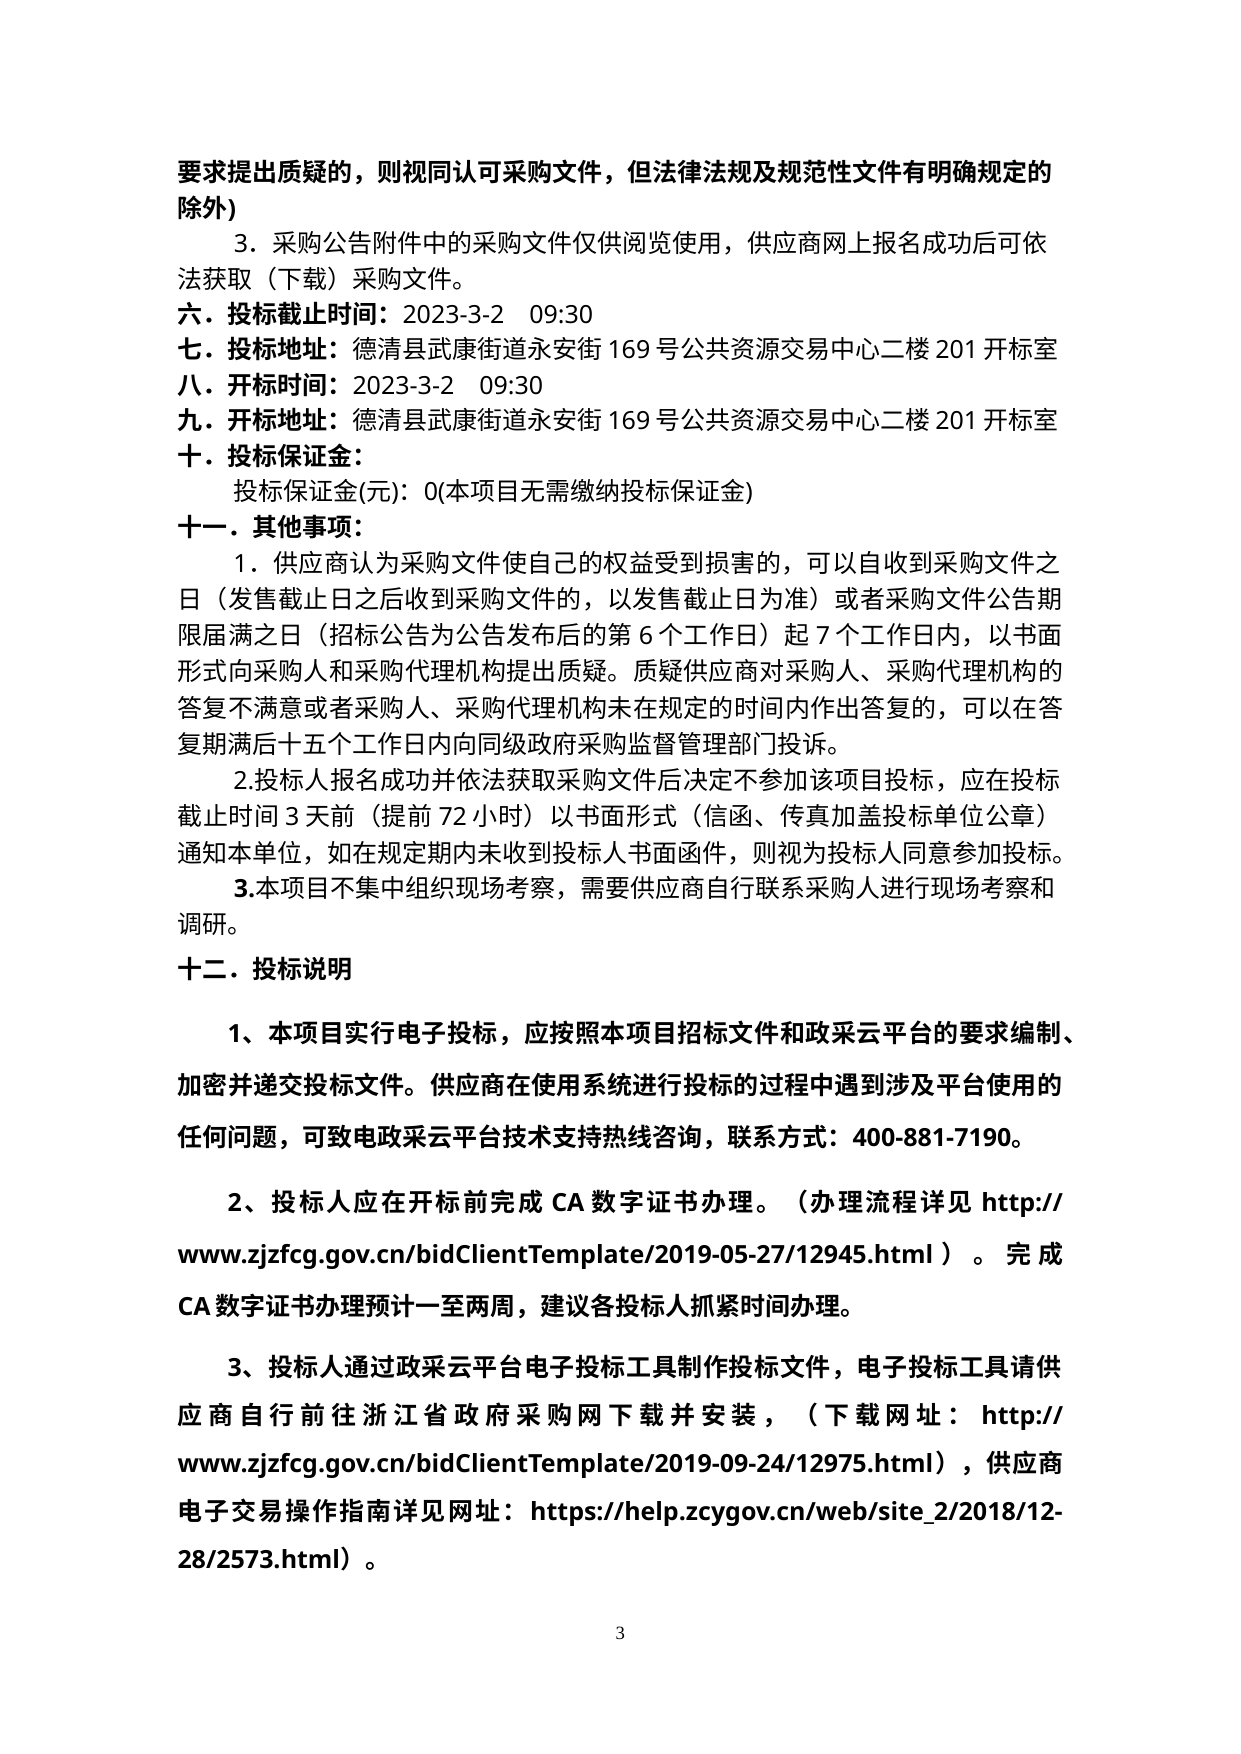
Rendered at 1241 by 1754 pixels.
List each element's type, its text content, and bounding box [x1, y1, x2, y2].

text 2、投标人应在开标前完成CA数字证书办理。（办理流程详见http://www.zjzfcg.gov.cn/bidClientTemplate/2019-05-27/12945.html）。完成CA数字证书办理预计一至两周，建议各投标人抓紧时间办理。 [177, 1169, 1063, 1326]
text 3．采购公告附件中的采购文件仅供阅览使用，供应商网上报名成功后可依法获取（下载）采购文件。 [177, 224, 1063, 295]
text 1、本项目实行电子投标，应按照本项目招标文件和政采云平台的要求编制、加密并递交投标文件。供应商在使用系统进行投标的过程中遇到涉及平台使用的任何问题，可致电政采云平台技术支持热线咨询，联系方式：400-881-7190。 [177, 1001, 1063, 1157]
text 2.投标人报名成功并依法获取采购文件后决定不参加该项目投标，应在投标截止时间3天前（提前72小时）以书面形式（信函、传真加盖投标单位公章）通知本单位，如在规定期内未收到投标人书面函件，则视为投标人同意参加投标。 [177, 761, 1063, 869]
text 十一．其他事项： [177, 508, 1063, 543]
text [177, 153, 1063, 224]
text 六．投标截止时间：2023-3-2 09:30 [177, 295, 1063, 331]
text 3.本项目不集中组织现场考察，需要供应商自行联系采购人进行现场考察和调研。 [177, 869, 1063, 940]
text 七．投标地址：德清县武康街道永安街169号公共资源交易中心二楼201开标室 [177, 331, 1063, 366]
text 3、投标人通过政采云平台电子投标工具制作投标文件，电子投标工具请供应商自行前往浙江省政府采购网下载并安装，（下载网址：http://www.zjzfcg.gov.cn/bidClientTemplate/2019-09-24/12975.html），供应商电子交易操作指南详见网址：https://help.zcygov.cn/web/site_2/2018/12-28/2573.html）。 [177, 1338, 1063, 1578]
text 十．投标保证金： [177, 437, 1063, 472]
text 八．开标时间：2023-3-2 09:30 [177, 366, 1063, 401]
text 十二．投标说明 [177, 940, 1063, 988]
text 投标保证金(元)：0(本项目无需缴纳投标保证金) [177, 472, 1063, 508]
text 1．供应商认为采购文件使自己的权益受到损害的，可以自收到采购文件之日（发售截止日之后收到采购文件的，以发售截止日为准）或者采购文件公告期限届满之日（招标公告为公告发布后的第6个工作日）起7个工作日内，以书面形式向采购人和采购代理机构提出质疑。质疑供应商对采购人、采购代理机构的答复不满意或者采购人、采购代理机构未在规定的时间内作出答复的，可以在答复期满后十五个工作日内向同级政府采购监督管理部门投诉。 [177, 543, 1063, 761]
text 九．开标地址：德清县武康街道永安街169号公共资源交易中心二楼201开标室 [177, 401, 1063, 437]
